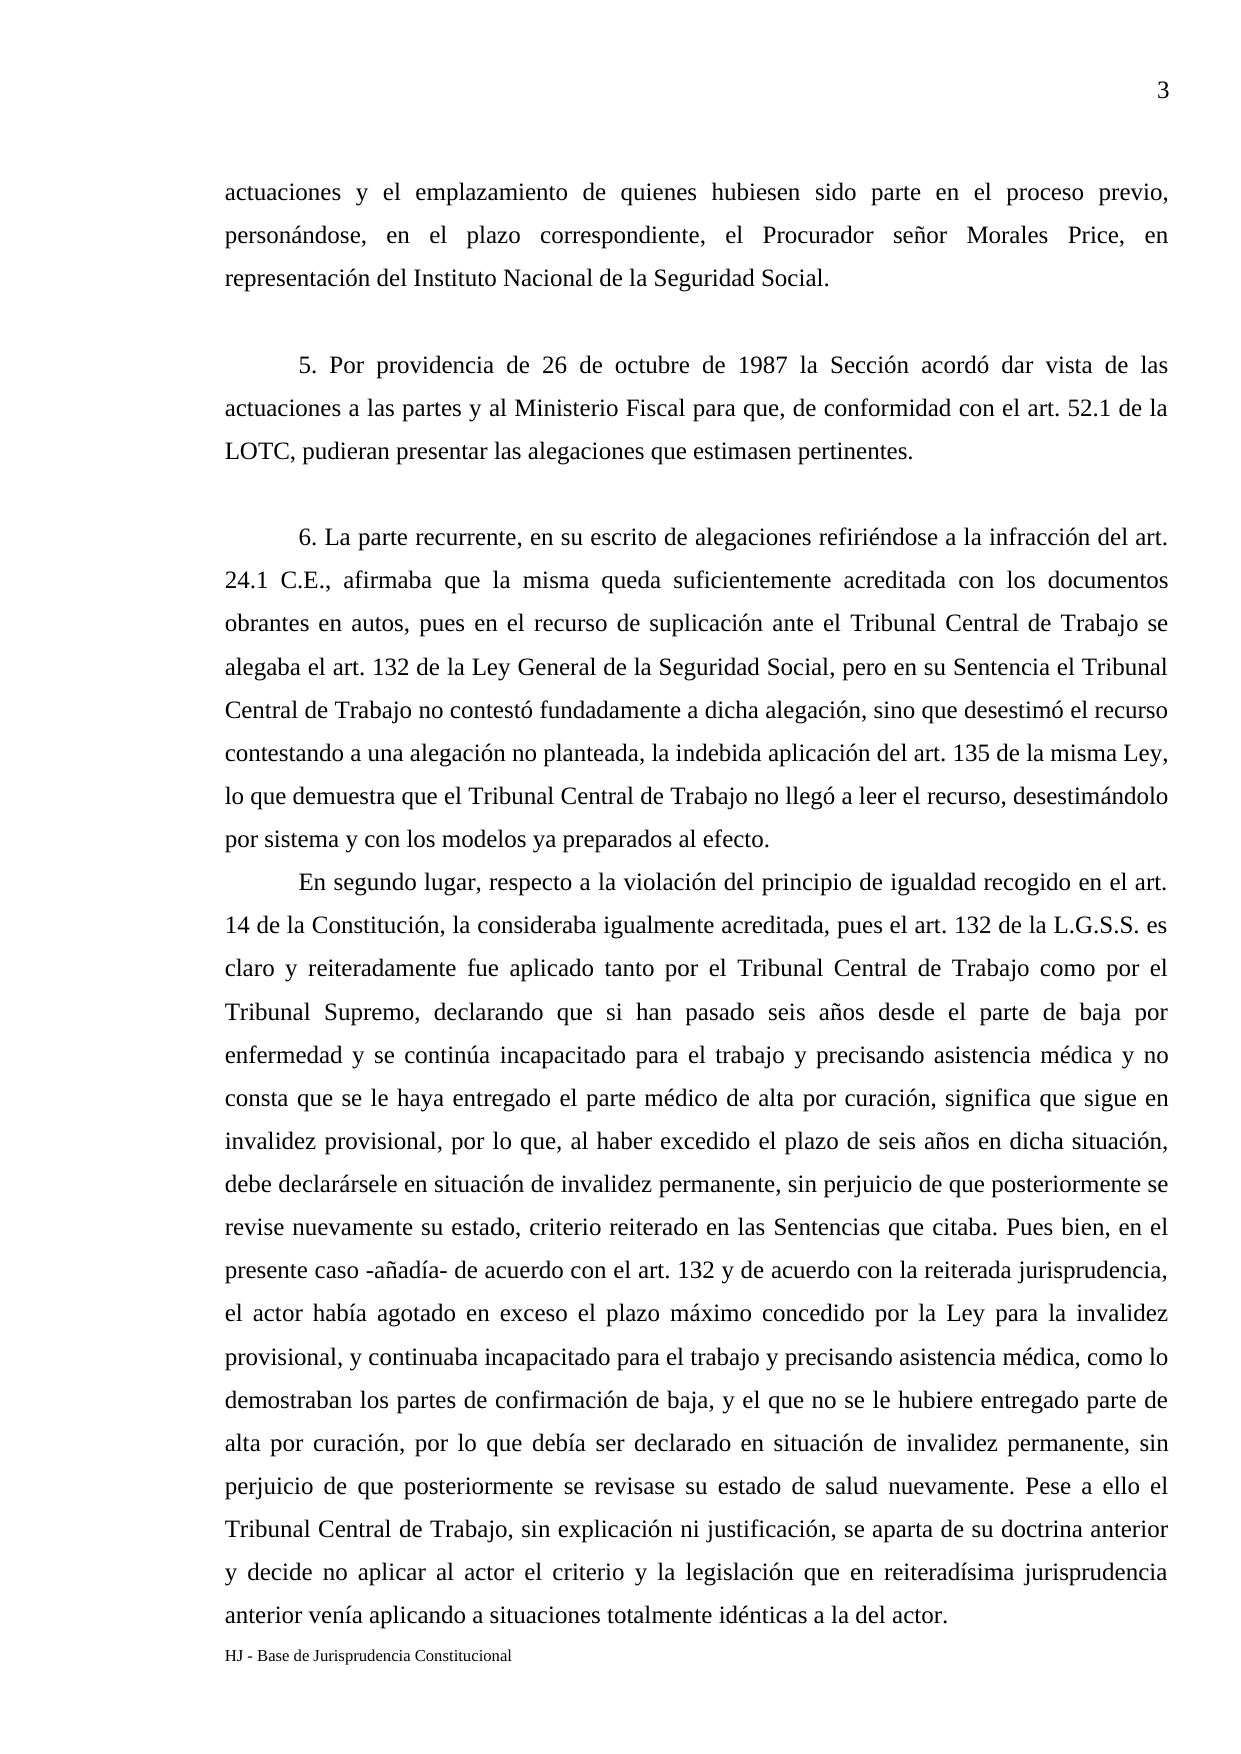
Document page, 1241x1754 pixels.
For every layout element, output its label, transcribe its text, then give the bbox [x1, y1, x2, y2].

text En segundo lugar, respecto a la violación del principio de igualdad recogido en el art. 14 de la Constitución, la consideraba igualmente acreditada, pues el art. 132 de la L.G.S.S. es claro y reiteradamente fue aplicado tanto por el Tribunal Central de Trabajo como por el Tribunal Supremo, declarando que si han pasado seis años desde el parte de baja por enfermedad y se continúa incapacitado para el trabajo y precisando asistencia médica y no consta que se le haya entregado el parte médico de alta por curación, significa que sigue en invalidez provisional, por lo que, al haber excedido el plazo de seis años en dicha situación, debe declarársele en situación de invalidez permanente, sin perjuicio de que posteriormente se revise nuevamente su estado, criterio reiterado en las Sentencias que citaba. Pues bien, en el presente caso -añadía- de acuerdo con el art. 132 y de acuerdo con la reiterada jurisprudencia, el actor había agotado en exceso el plazo máximo concedido por la Ley para la invalidez provisional, y continuaba incapacitado para el trabajo y precisando asistencia médica, como lo demostraban los partes de confirmación de baja, y el que no se le hubiere entregado parte de alta por curación, por lo que debía ser declarado en situación de invalidez permanente, sin perjuicio de que posteriormente se revisase su estado de salud nuevamente. Pese a ello el Tribunal Central de Trabajo, sin explicación ni justificación, se aparta de su doctrina anterior y decide no aplicar al actor el criterio y la legislación que en reiteradísima jurisprudencia anterior venía aplicando a situaciones totalmente idénticas a la del actor. [224, 867, 1169, 1629]
text 5. Por providencia de 26 de octubre de 1987 la Sección acordó dar vista de las actuaciones a las partes y al Ministerio Fiscal para que, de conformidad con el art. 52.1 de la LOTC, pudieran presentar las alegaciones que estimasen pertinentes. [224, 350, 1169, 465]
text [224, 177, 1169, 292]
text 6. La parte recurrente, en su escrito de alegaciones refiriéndose a la infracción del art. 24.1 C.E., afirmaba que la misma queda suficientemente acreditada con los documentos obrantes en autos, pues en el recurso de suplicación ante el Tribunal Central de Trabajo se alegaba el art. 132 de la Ley General de la Seguridad Social, pero en su Sentencia el Tribunal Central de Trabajo no contestó fundadamente a dicha alegación, sino que desestimó el recurso contestando a una alegación no planteada, la indebida aplicación del art. 135 de la misma Ley, lo que demuestra que el Tribunal Central de Trabajo no llegó a leer el recurso, desestimándolo por sistema y con los modelos ya preparados al efecto. [224, 522, 1169, 853]
